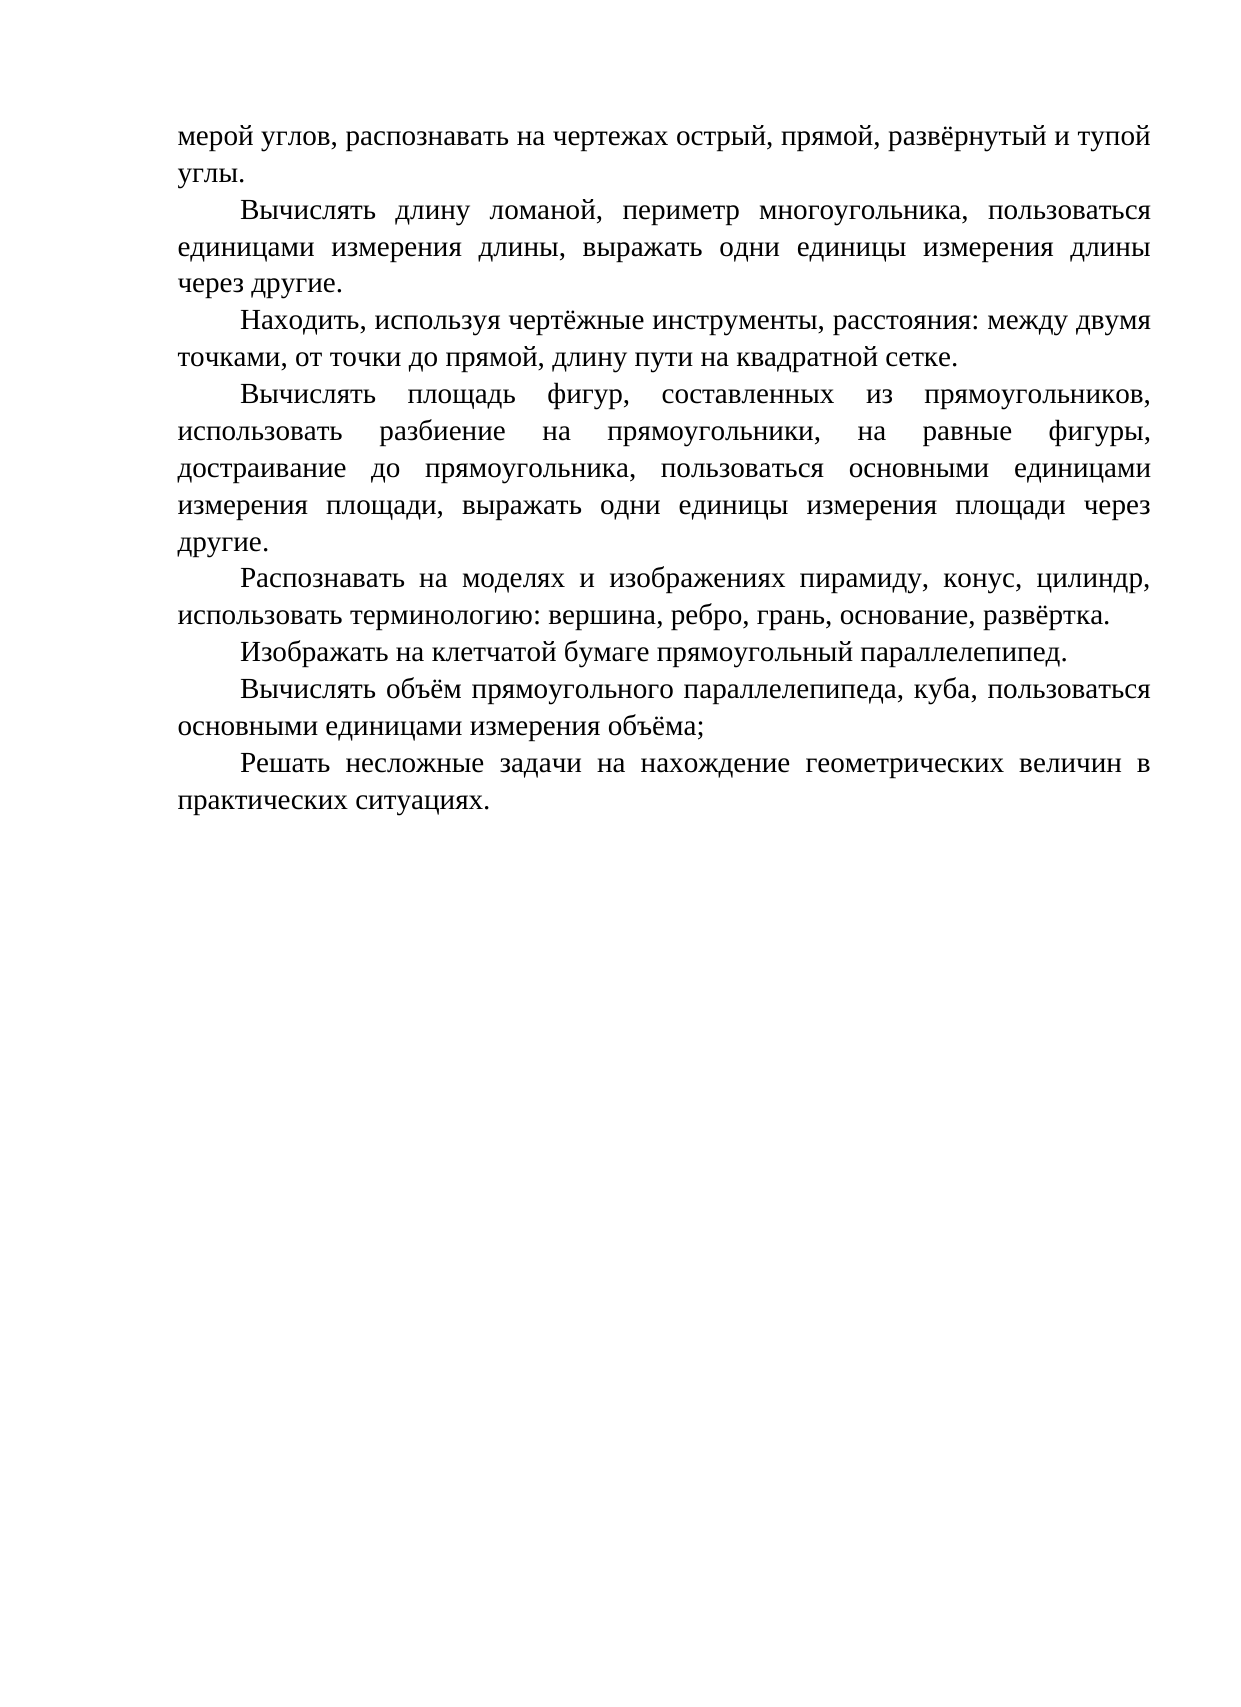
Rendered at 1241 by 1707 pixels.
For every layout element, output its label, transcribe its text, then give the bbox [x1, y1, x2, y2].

text Изображать на клетчатой бумаге прямоугольный параллелепипед. [177, 634, 1152, 668]
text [177, 118, 1152, 188]
text Вычислять длину ломаной, периметр многоугольника, пользоваться единицами измерения длины, выражать одни единицы измерения длины через другие. [177, 192, 1152, 299]
text Распознавать на моделях и изображениях пирамиду, конус, цилиндр, использовать терминологию: вершина, ребро, грань, основание, развёртка. [177, 561, 1152, 631]
text Вычислять объём прямоугольного параллелепипеда, куба, пользоваться основными единицами измерения объёма; [177, 671, 1152, 742]
text Решать несложные задачи на нахождение геометрических величин в практических ситуациях. [177, 745, 1152, 815]
text Находить, используя чертёжные инструменты, расстояния: между двумя точками, от точки до прямой, длину пути на квадратной сетке. [177, 302, 1152, 373]
text Вычислять площадь фигур, составленных из прямоугольников, использовать разбиение на прямоугольники, на равные фигуры, достраивание до прямоугольника, пользоваться основными единицами измерения площади, выражать одни единицы измерения площади через другие. [177, 376, 1152, 557]
